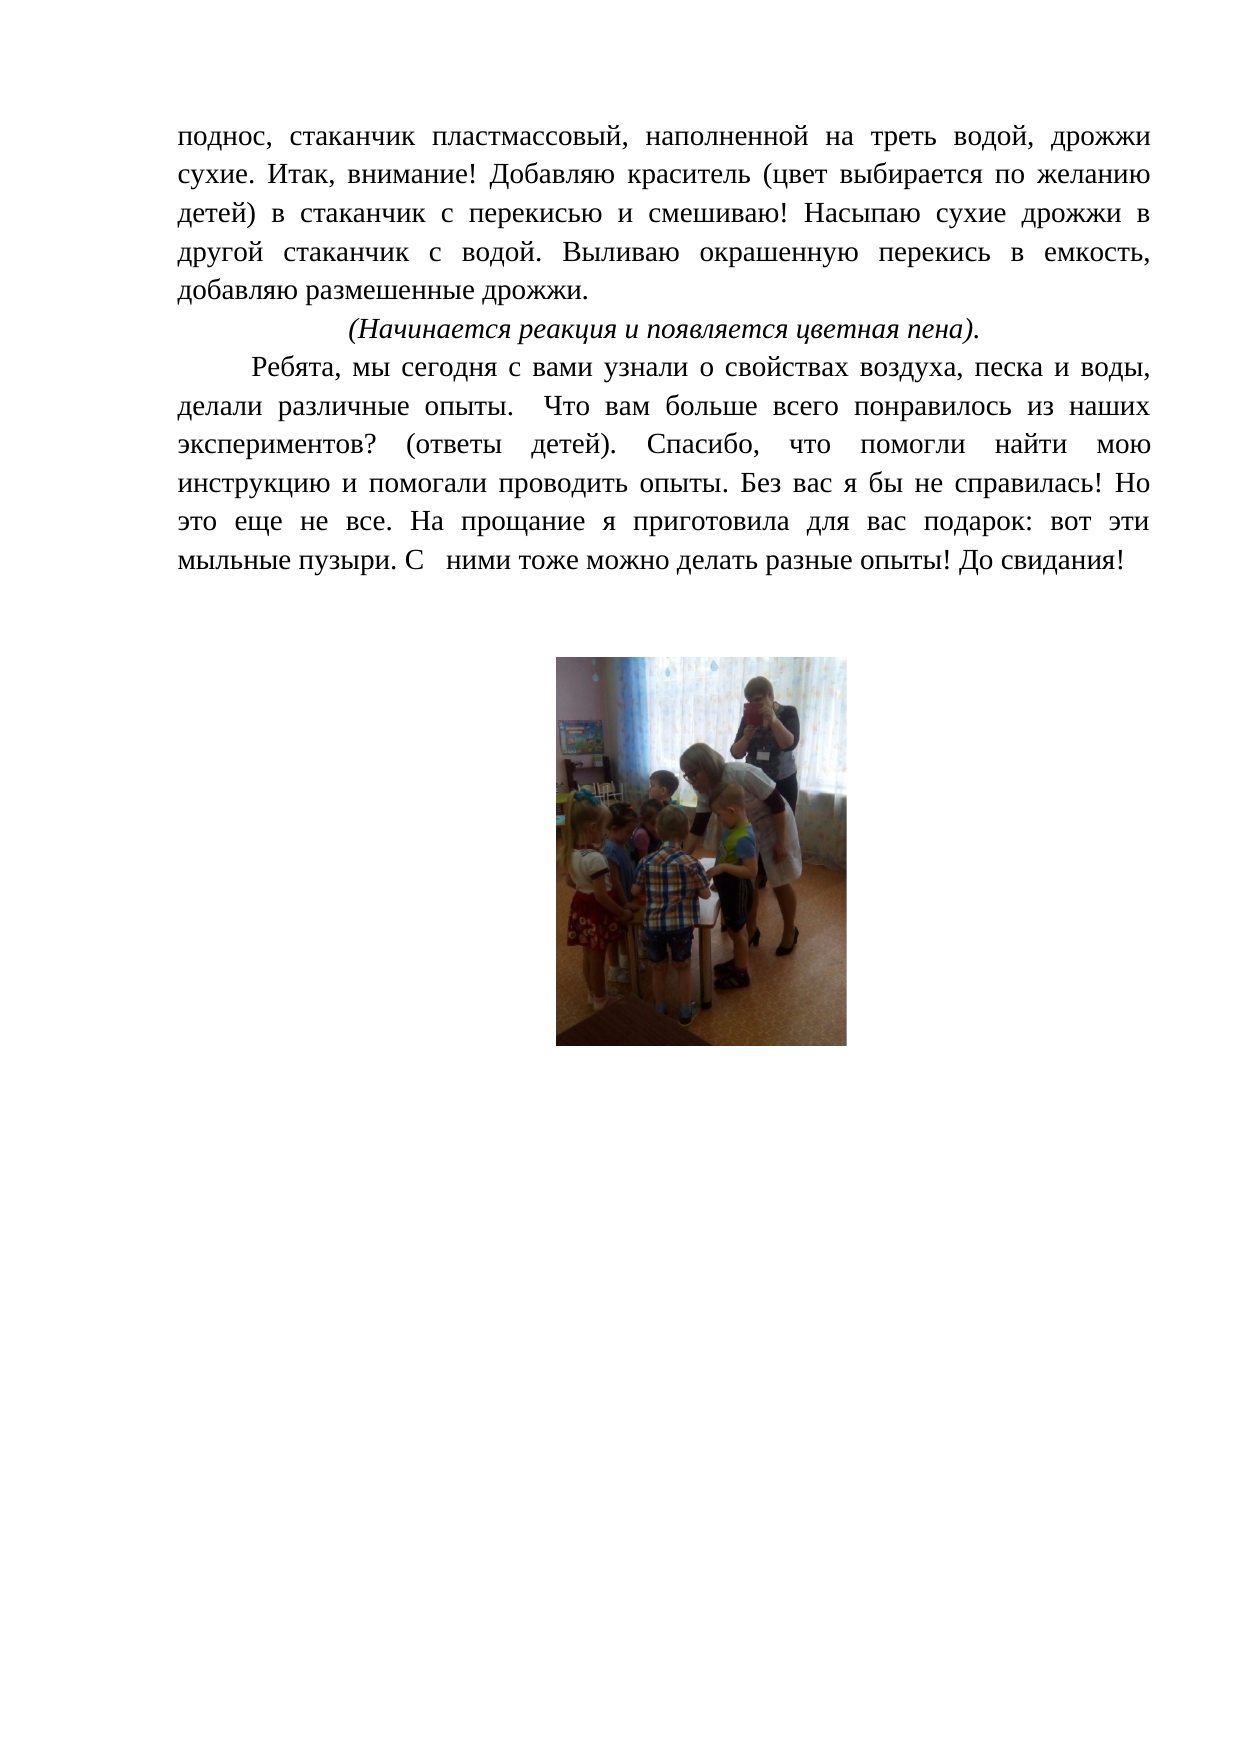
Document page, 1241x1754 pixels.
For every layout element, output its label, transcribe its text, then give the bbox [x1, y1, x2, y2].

text (Начинается реакция и появляется цветная пена). [177, 311, 1152, 344]
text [177, 118, 1152, 306]
picture [556, 657, 847, 1046]
text Ребята, мы сегодня с вами узнали о свойствах воздуха, песка и воды, делали различные опыты. Что вам больше всего понравилось из наших экспериментов? (ответы детей). Спасибо, что помогли найти мою инструкцию и помогали проводить опыты. Без вас я бы не справилась! Но это еще не все. На прощание я приготовила для вас подарок: вот эти мыльные пузыри. С ними тоже можно делать разные опыты! До свидания! [177, 349, 1152, 576]
